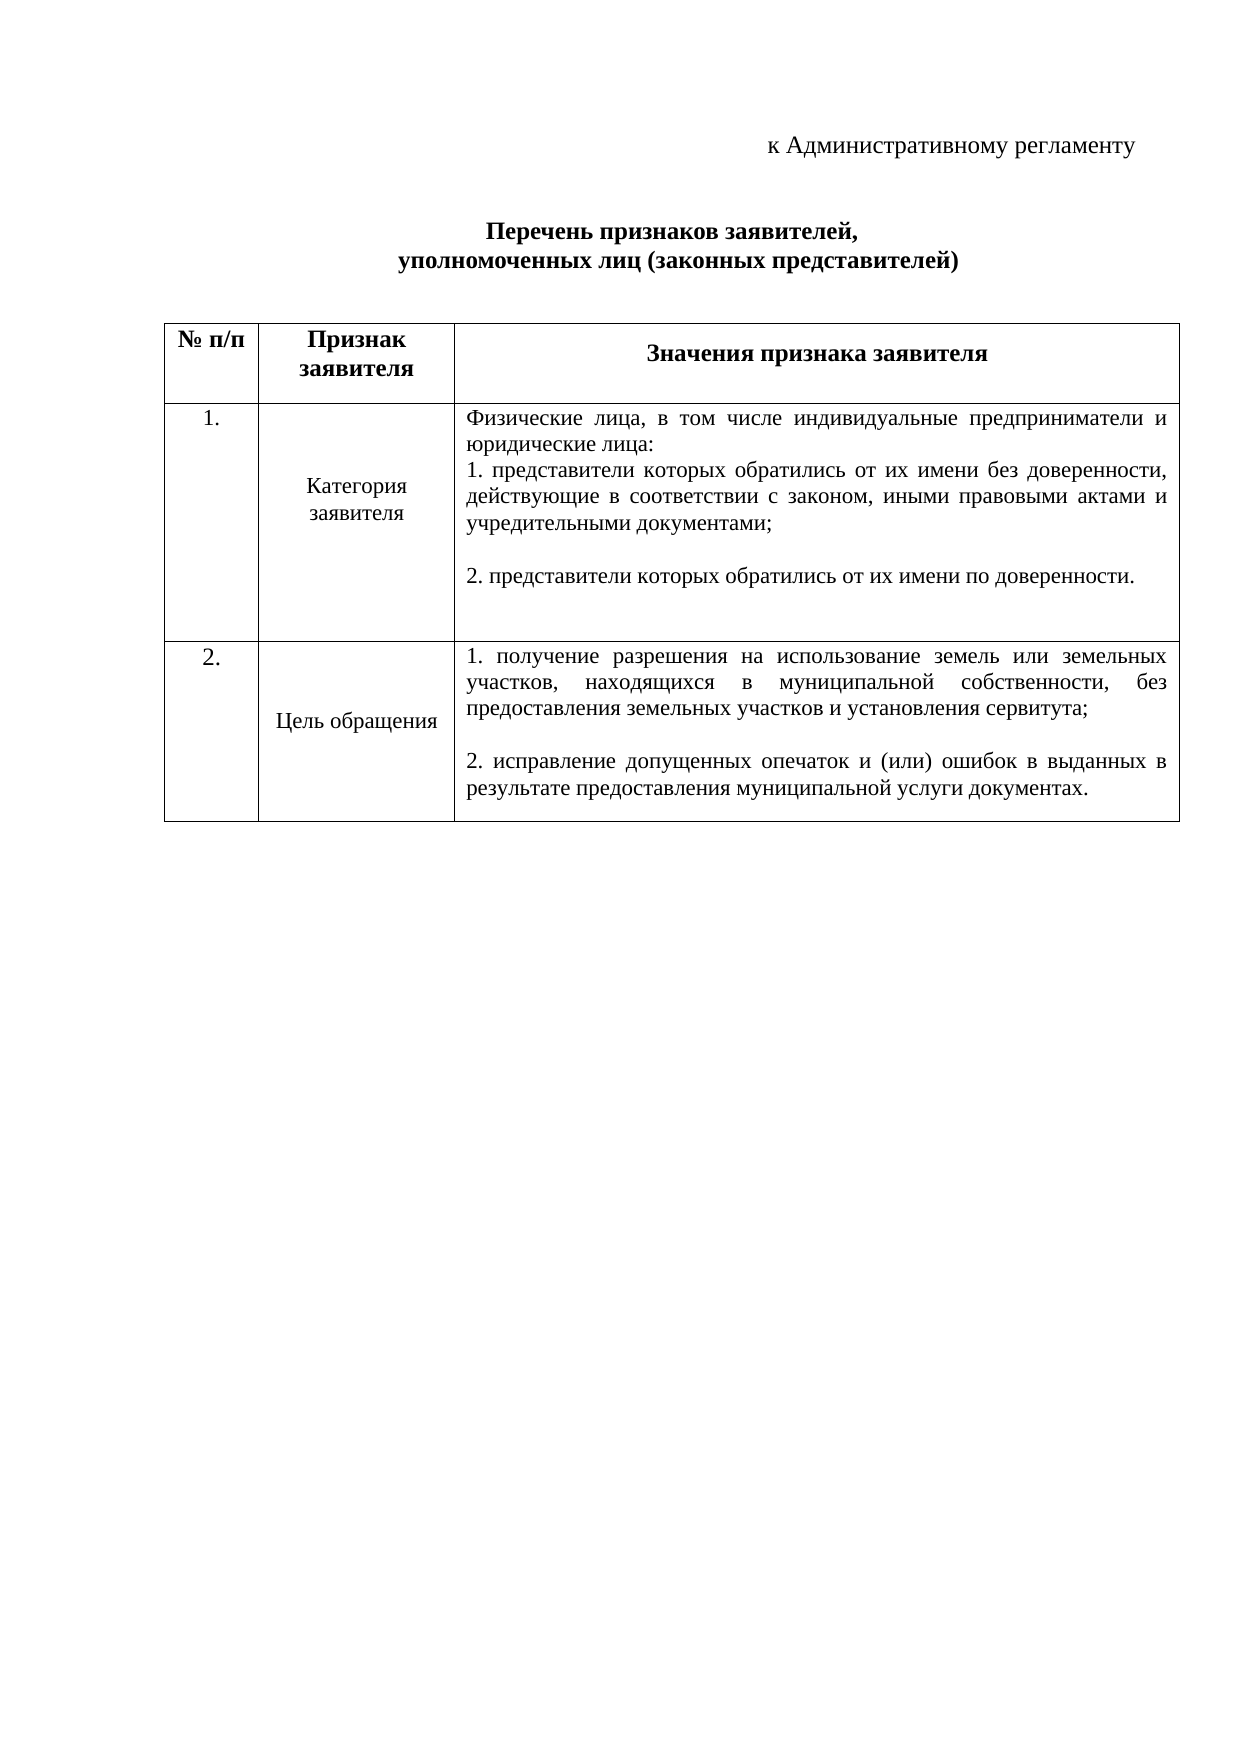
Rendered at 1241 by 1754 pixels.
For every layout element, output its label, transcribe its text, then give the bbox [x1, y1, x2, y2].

table_cell Цель обращения [259, 642, 454, 821]
table_cell Физические лица, в том числе индивидуальные предприниматели и юридические лица: 1. представители которых обратились от их имени без доверенности, действующие в соответствии с законом, иными правовыми актами и учредительными документами; 2. представители которых обратились от их имени по доверенности. [455, 404, 1179, 641]
table_cell Категория заявителя [259, 404, 454, 641]
text к Административному регламенту [693, 130, 1167, 158]
table_header Признак заявителя [259, 324, 454, 402]
table_cell 1. [165, 404, 258, 641]
table_header № п/п [165, 324, 258, 402]
table_cell 2. [165, 642, 258, 821]
table_header Значения признака заявителя [455, 324, 1179, 402]
text уполномоченных лиц (законных представителей) [177, 245, 1167, 273]
table_cell 1. получение разрешения на использование земель или земельных участков, находящихся в муниципальной собственности, без предоставления земельных участков и установления сервитута; 2. исправление допущенных опечаток и (или) ошибок в выданных в результате предоставления муниципальной услуги документах. [455, 642, 1179, 821]
text Перечень признаков заявителей, [177, 216, 1167, 245]
